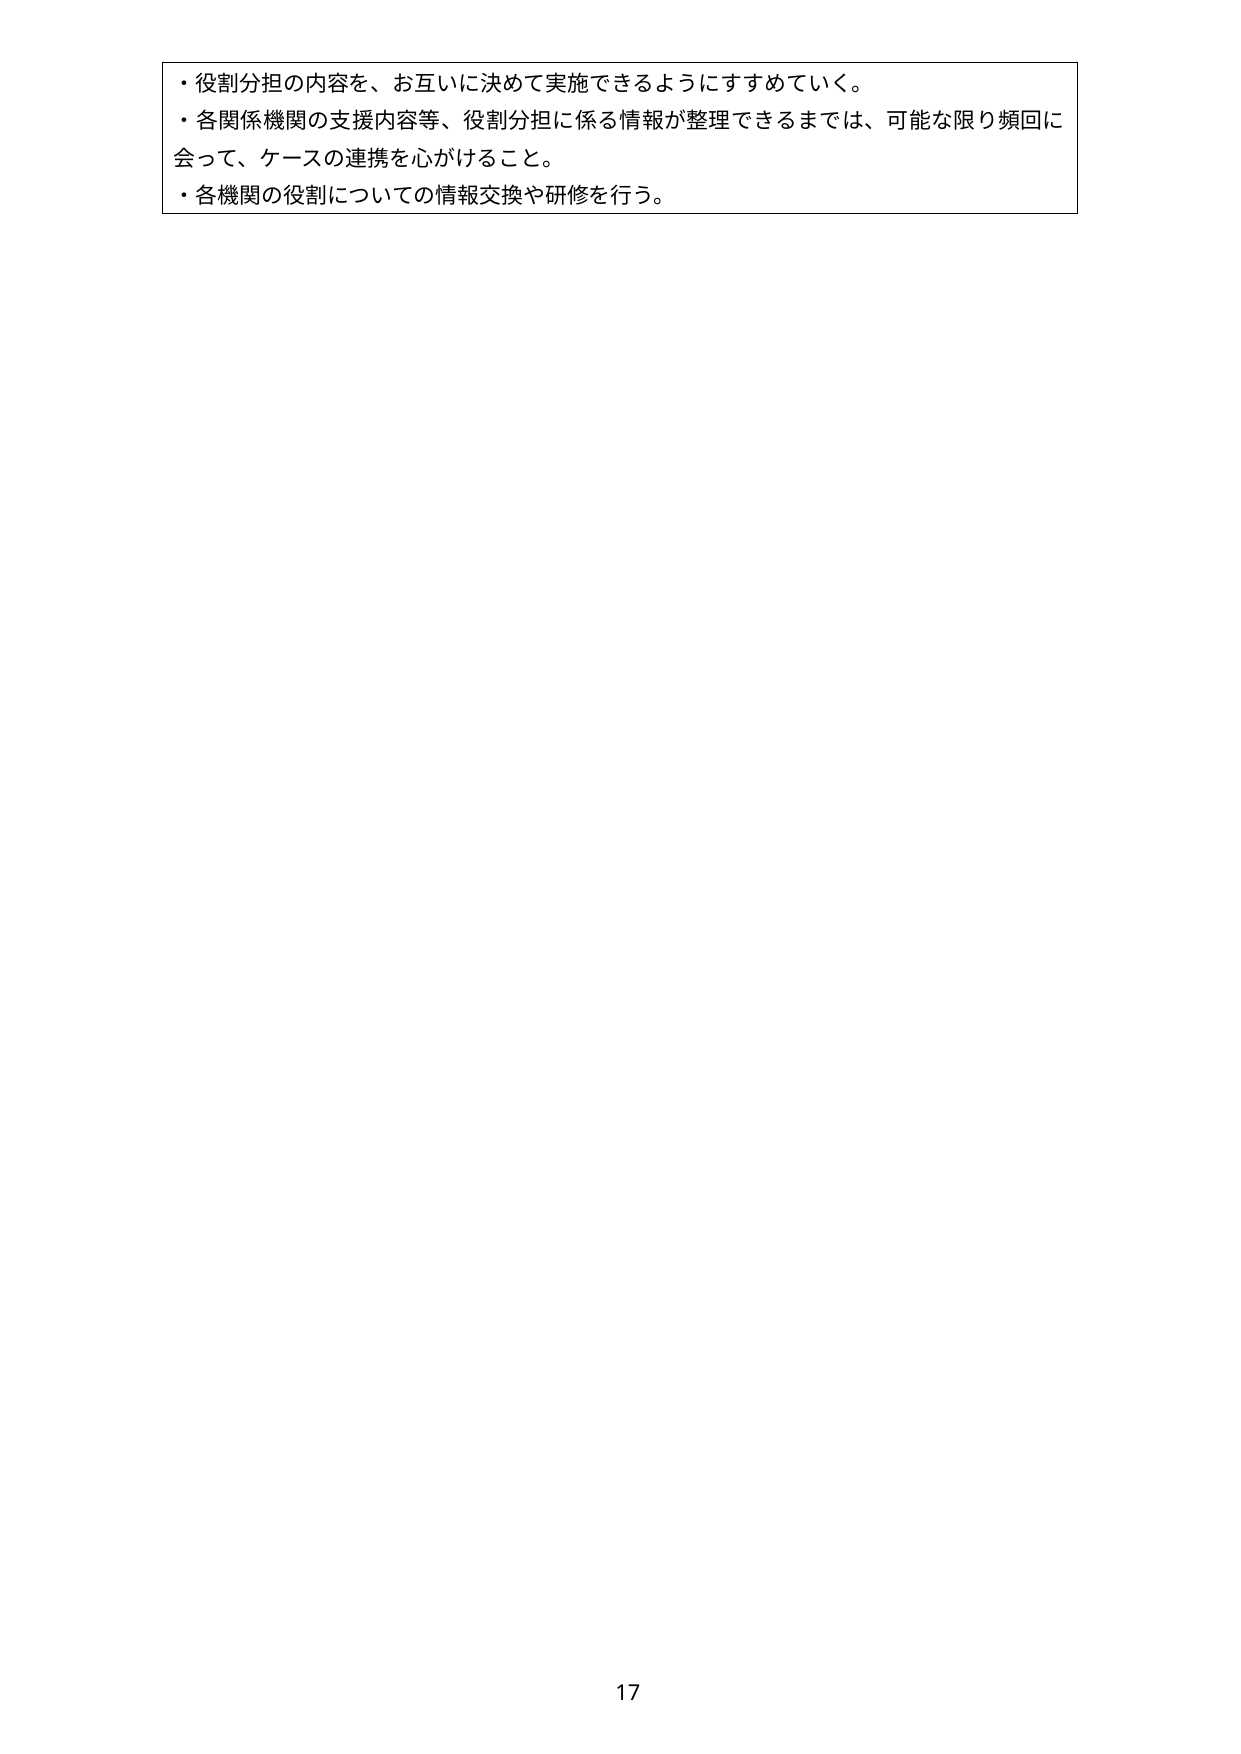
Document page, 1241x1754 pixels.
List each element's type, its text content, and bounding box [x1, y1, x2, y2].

table_header ・役割分担の内容を、お互いに決めて実施できるようにすすめていく。 ・各関係機関の支援内容等、役割分担に係る情報が整理できるまでは、可能な限り頻回に会って、ケースの連携を心がけること。 ・各機関の役割についての情報交換や研修を行う。 [163, 63, 1077, 213]
